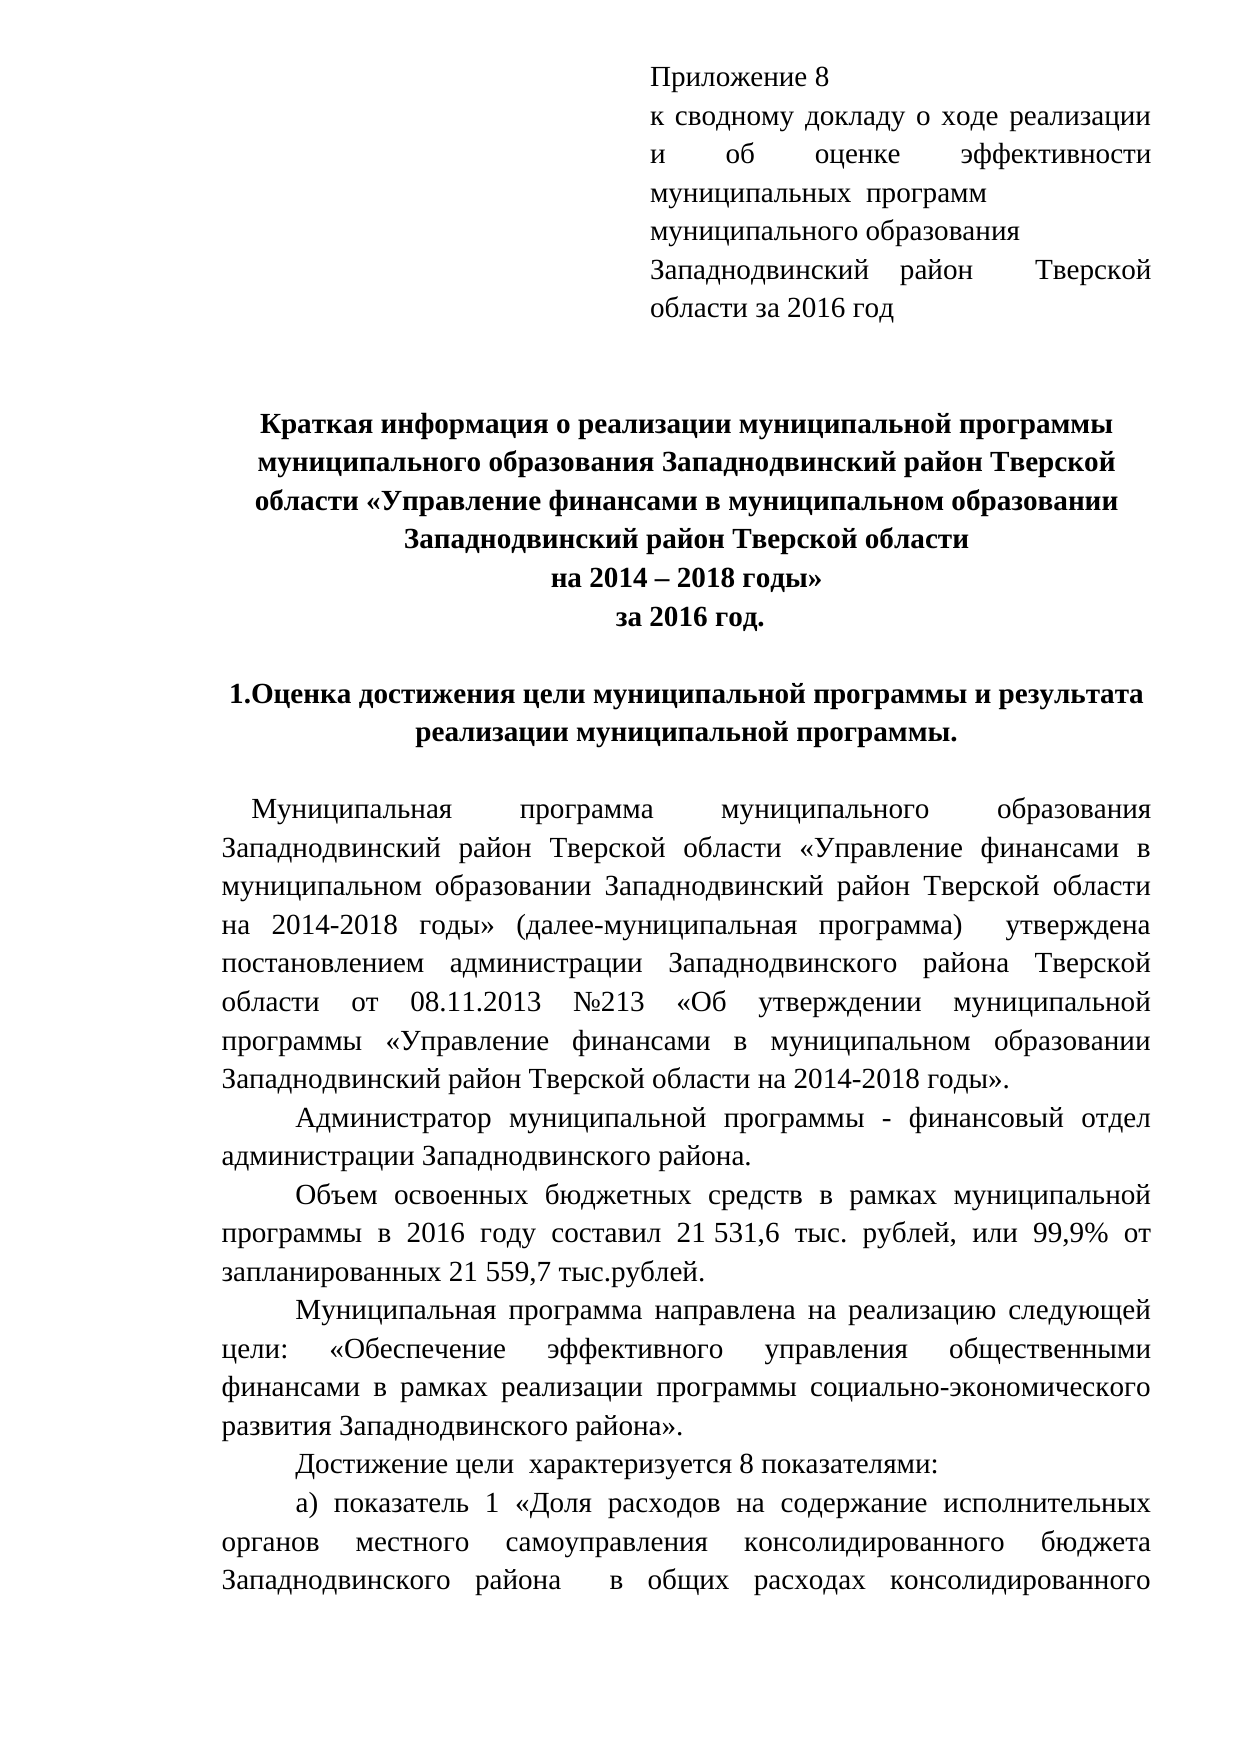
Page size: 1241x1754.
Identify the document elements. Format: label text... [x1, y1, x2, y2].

text Муниципальная программа направлена на реализацию следующей цели: «Обеспечение эффективного управления общественными финансами в рамках реализации программы социально-экономического развития Западнодвинского района». [221, 1292, 1152, 1442]
text за 2016 год. [221, 599, 1152, 632]
text к сводному докладу о ходе реализации и об оценке эффективности муниципальных программ [650, 98, 1152, 208]
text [221, 1485, 1152, 1596]
text Объем освоенных бюджетных средств в рамках муниципальной программы в 2016 году составил 21 531,6 тыс. рублей, или 99,9% от запланированных 21 559,7 тыс.рублей. [221, 1177, 1152, 1287]
text муниципального образования [650, 213, 1152, 247]
text Приложение 8 [650, 59, 1152, 93]
text Достижение цели характеризуется 8 показателями: [221, 1447, 1152, 1480]
text Краткая информация о реализации муниципальной программы муниципального образования Западнодвинский район Тверской области «Управление финансами в муниципальном образовании [221, 406, 1152, 517]
text Администратор муниципальной программы - финансовый отдел администрации Западнодвинского района. [221, 1100, 1152, 1172]
text 1.Оценка достижения цели муниципальной программы и результата реализации муниципальной программы. [221, 676, 1152, 748]
text Муниципальная программа муниципального образования Западнодвинский район Тверской области «Управление финансами в муниципальном образовании Западнодвинский район Тверской области на 2014-2018 годы» (далее-муниципальная программа) утверждена постановлением администрации Западнодвинского района Тверской области от 08.11.2013 №213 «Об утверждении муниципальной программы «Управление финансами в муниципальном образовании Западнодвинский район Тверской области на 2014-2018 годы». [221, 791, 1152, 1095]
text Западнодвинский район Тверской области за 2016 год [650, 252, 1152, 324]
text Западнодвинский район Тверской области на 2014 – 2018 годы» [221, 522, 1152, 594]
